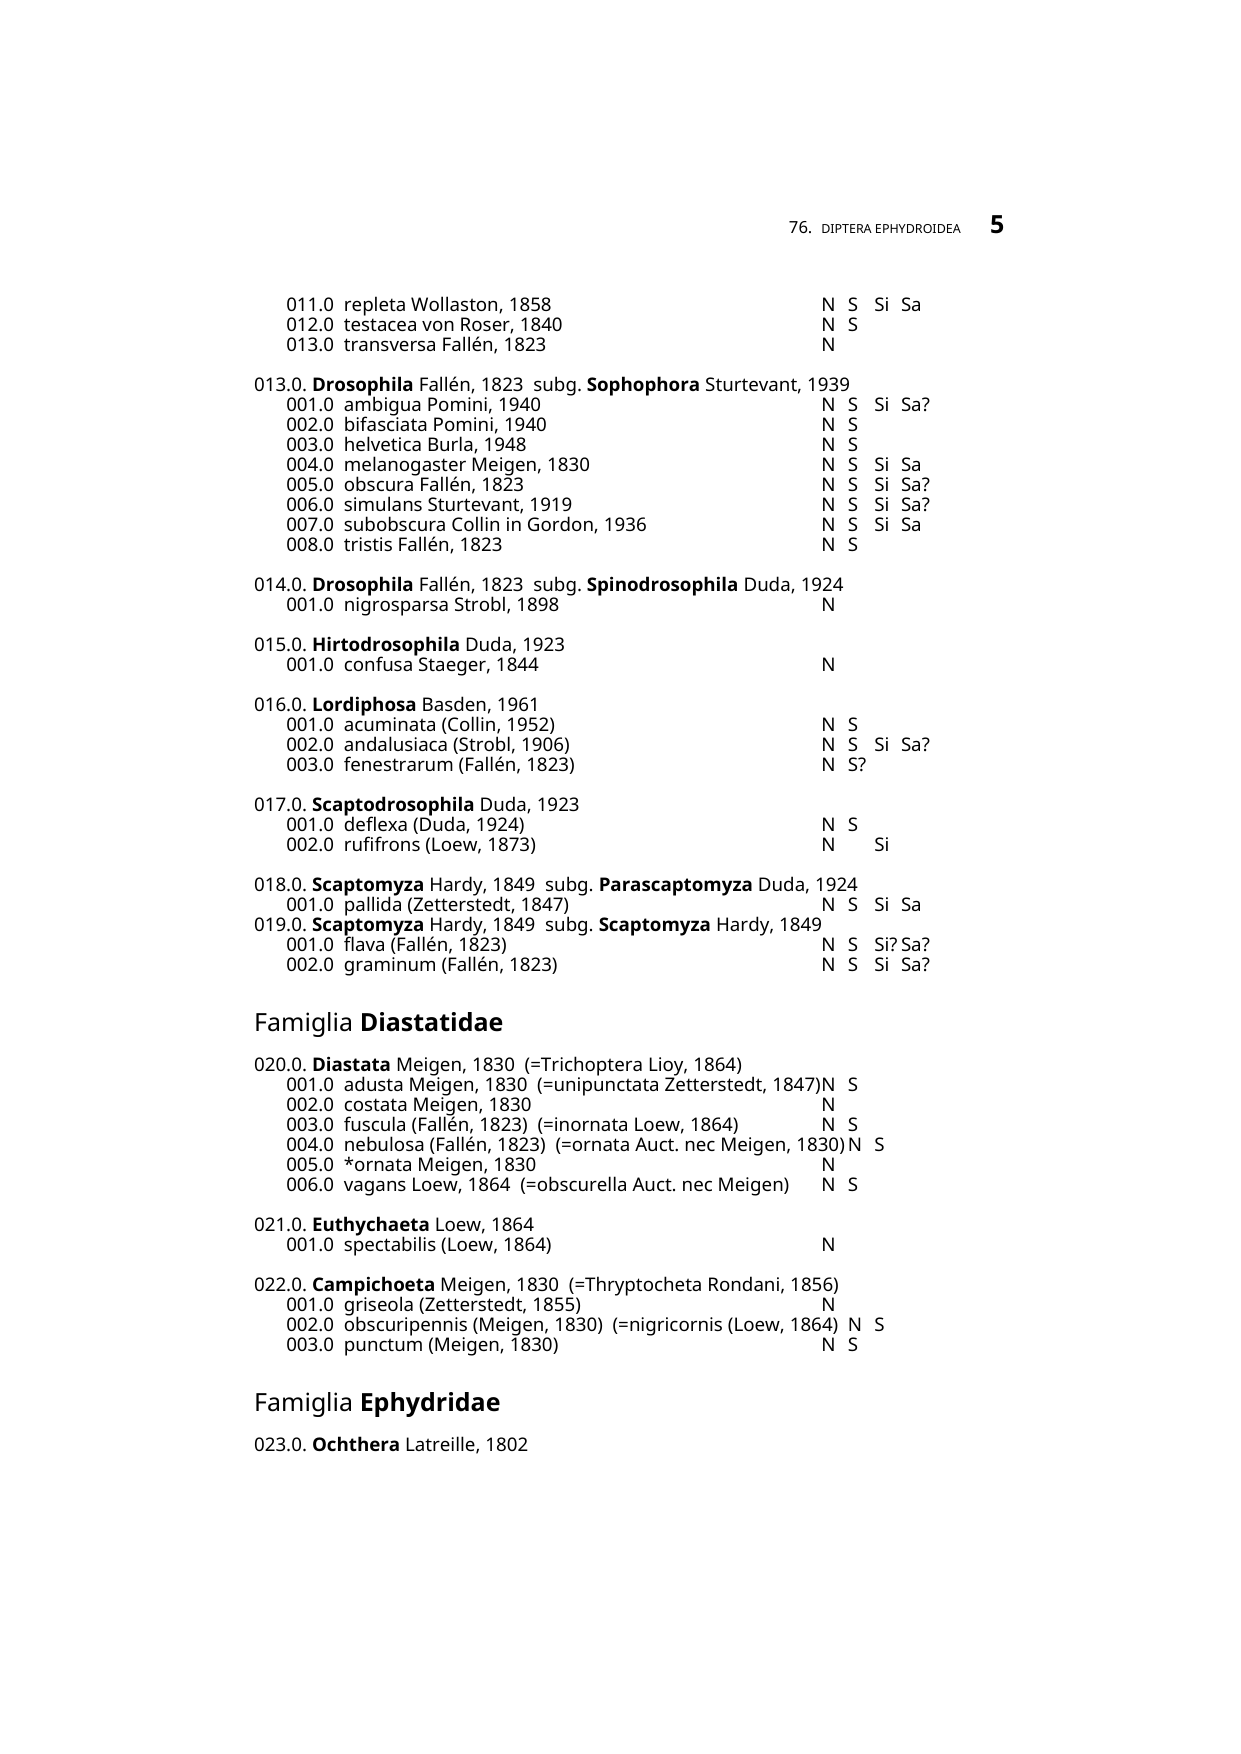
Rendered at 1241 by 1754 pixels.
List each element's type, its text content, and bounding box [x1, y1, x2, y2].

text 019.0. Scaptomyza Hardy, 1849 subg. Scaptomyza Hardy, 1849 [254, 915, 1004, 935]
text 006.0 vagans Loew, 1864 (=obscurella Auct. nec Meigen) N S [254, 1175, 1004, 1195]
text 005.0 obscura Fallén, 1823 N S Si Sa? [254, 475, 1004, 495]
text 004.0 nebulosa (Fallén, 1823) (=ornata Auct. nec Meigen, 1830) N S [254, 1135, 1004, 1155]
text 003.0 helvetica Burla, 1948 N S [254, 435, 1004, 455]
text 004.0 melanogaster Meigen, 1830 N S Si Sa [254, 455, 1004, 475]
text 006.0 simulans Sturtevant, 1919 N S Si Sa? [254, 495, 1004, 515]
text 002.0 costata Meigen, 1830 N [254, 1095, 1004, 1115]
text 003.0 punctum (Meigen, 1830) N S [254, 1335, 1004, 1355]
text 020.0. Diastata Meigen, 1830 (=Trichoptera Lioy, 1864) [254, 1055, 1004, 1075]
text 017.0. Scaptodrosophila Duda, 1923 [254, 795, 1004, 815]
text 003.0 fenestrarum (Fallén, 1823) N S? [254, 755, 1004, 775]
text 001.0 griseola (Zetterstedt, 1855) N [254, 1295, 1004, 1315]
text 022.0. Campichoeta Meigen, 1830 (=Thryptocheta Rondani, 1856) [254, 1275, 1004, 1295]
text 001.0 deflexa (Duda, 1924) N S [254, 815, 1004, 835]
text 015.0. Hirtodrosophila Duda, 1923 [254, 635, 1004, 655]
text 003.0 fuscula (Fallén, 1823) (=inornata Loew, 1864) N S [254, 1115, 1004, 1135]
text 001.0 flava (Fallén, 1823) N S Si? Sa? [254, 935, 1004, 955]
text 001.0 spectabilis (Loew, 1864) N [254, 1235, 1004, 1255]
text 001.0 adusta Meigen, 1830 (=unipunctata Zetterstedt, 1847) N S [254, 1075, 1004, 1095]
text 007.0 subobscura Collin in Gordon, 1936 N S Si Sa [254, 515, 1004, 535]
text 002.0 obscuripennis (Meigen, 1830) (=nigricornis (Loew, 1864) N S [254, 1315, 1004, 1335]
text 002.0 rufifrons (Loew, 1873) N Si [254, 835, 1004, 855]
text 023.0. Ochthera Latreille, 1802 [254, 1435, 1004, 1455]
text 001.0 confusa Staeger, 1844 N [254, 655, 1004, 675]
text Famiglia Diastatidae [254, 1015, 1004, 1035]
text 002.0 andalusiaca (Strobl, 1906) N S Si Sa? [254, 735, 1004, 755]
text 001.0 nigrosparsa Strobl, 1898 N [254, 595, 1004, 615]
text 001.0 acuminata (Collin, 1952) N S [254, 715, 1004, 735]
text 008.0 tristis Fallén, 1823 N S [254, 535, 1004, 555]
text 018.0. Scaptomyza Hardy, 1849 subg. Parascaptomyza Duda, 1924 [254, 875, 1004, 895]
text 013.0. Drosophila Fallén, 1823 subg. Sophophora Sturtevant, 1939 [254, 375, 1004, 395]
text 002.0 bifasciata Pomini, 1940 N S [254, 415, 1004, 435]
text 021.0. Euthychaeta Loew, 1864 [254, 1215, 1004, 1235]
text 016.0. Lordiphosa Basden, 1961 [254, 695, 1004, 715]
text 013.0 transversa Fallén, 1823 N [254, 335, 1004, 355]
text Famiglia Ephydridae [254, 1395, 1004, 1415]
text 001.0 pallida (Zetterstedt, 1847) N S Si Sa [254, 895, 1004, 915]
text 014.0. Drosophila Fallén, 1823 subg. Spinodrosophila Duda, 1924 [254, 575, 1004, 595]
text 012.0 testacea von Roser, 1840 N S [254, 315, 1004, 335]
text 005.0 *ornata Meigen, 1830 N [254, 1155, 1004, 1175]
text 001.0 ambigua Pomini, 1940 N S Si Sa? [254, 395, 1004, 415]
text 002.0 graminum (Fallén, 1823) N S Si Sa? [254, 955, 1004, 975]
text 011.0 repleta Wollaston, 1858 N S Si Sa [254, 295, 1004, 315]
